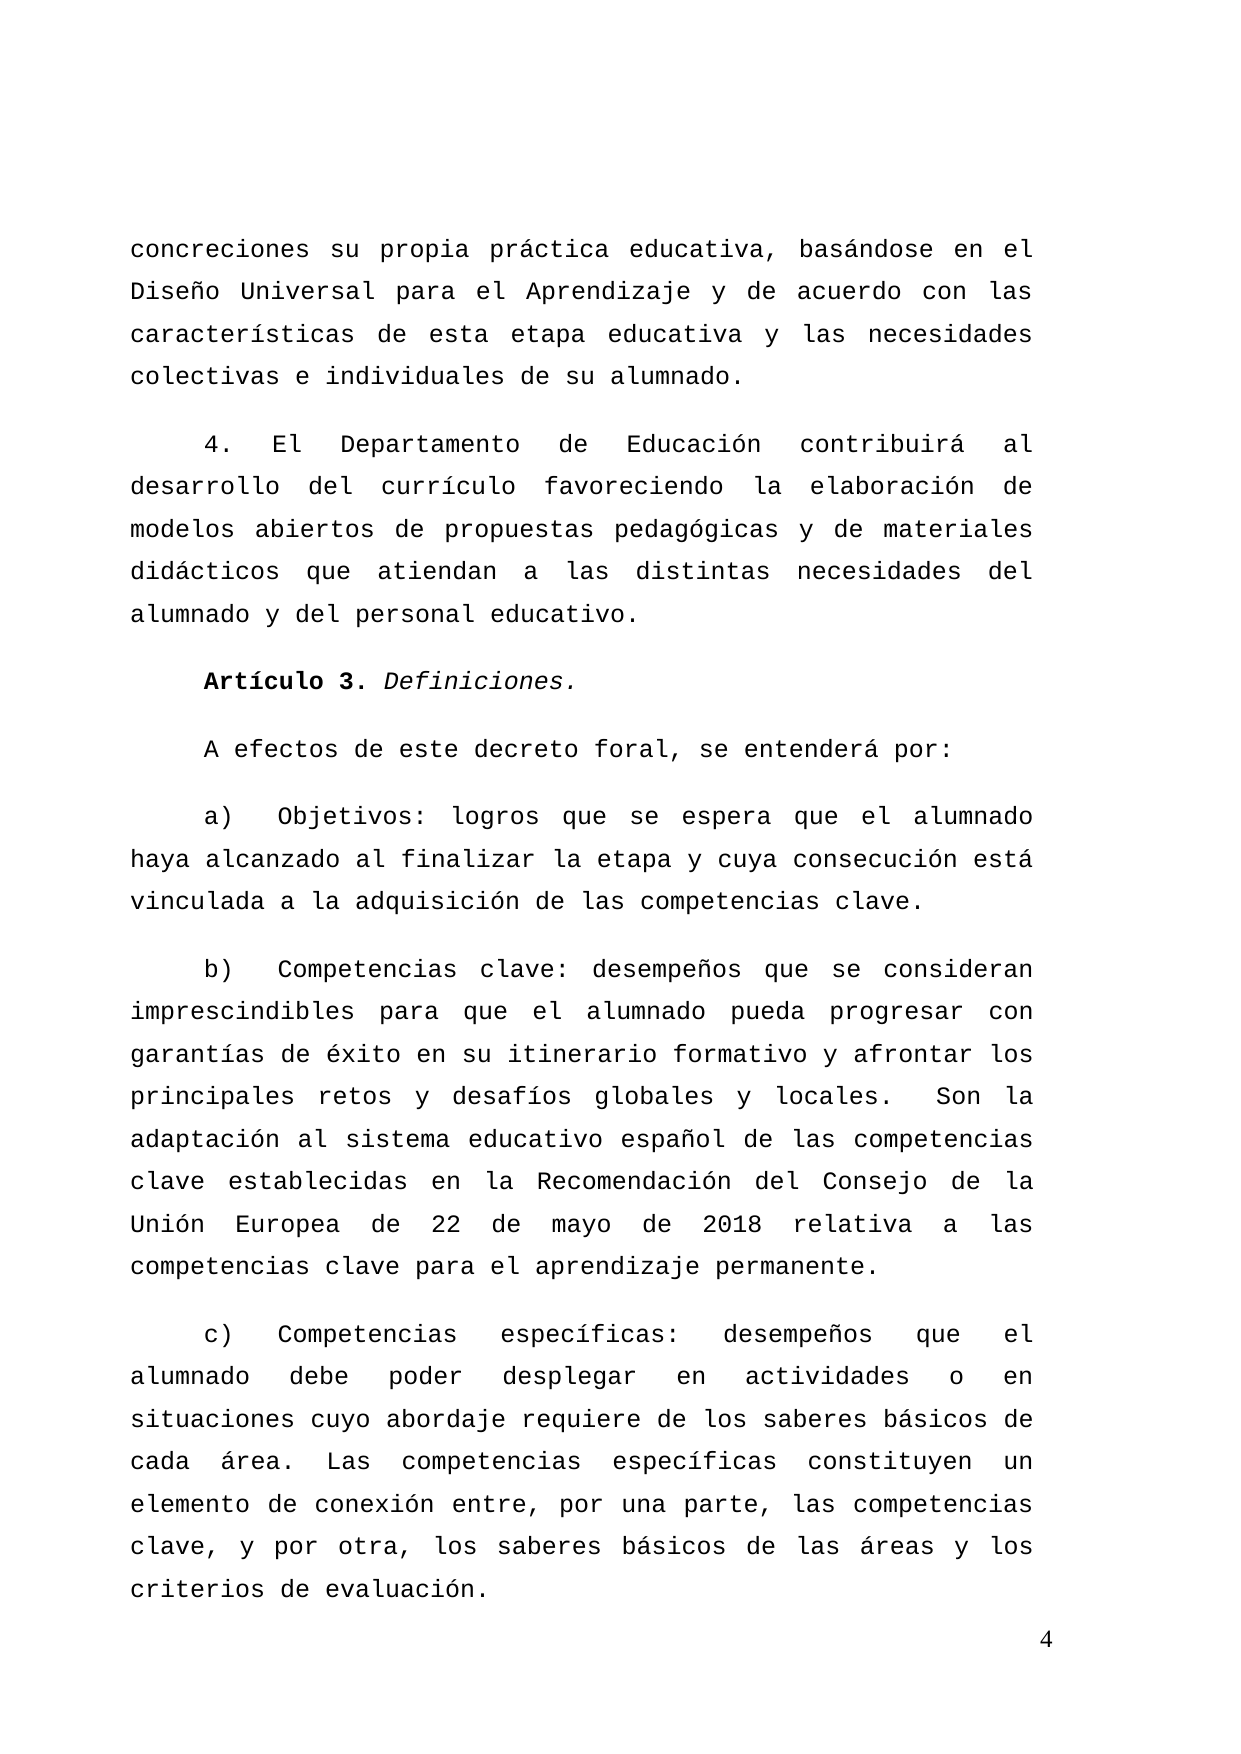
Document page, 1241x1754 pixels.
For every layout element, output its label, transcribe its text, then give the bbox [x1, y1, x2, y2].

list Competencias específicas: desempeños que el alumnado debe poder desplegar en actividades o en situaciones cuyo abordaje requiere de los saberes básicos de cada área. Las competencias específicas constituyen un elemento de conexión entre, por una parte, las competencias clave, y por otra, los saberes básicos de las áreas y los criterios de evaluación. [130, 1321, 1033, 1604]
list Objetivos: logros que se espera que el alumnado haya alcanzado al finalizar la etapa y cuya consecución está vinculada a la adquisición de las competencias clave. [130, 804, 1033, 917]
text Artículo 3. Definiciones. [130, 669, 1033, 697]
text 4. El Departamento de Educación contribuirá al desarrollo del currículo favoreciendo la elaboración de modelos abiertos de propuestas pedagógicas y de materiales didácticos que atiendan a las distintas necesidades del alumnado y del personal educativo. [130, 431, 1033, 629]
list Competencias clave: desempeños que se consideran imprescindibles para que el alumnado pueda progresar con garantías de éxito en su itinerario formativo y afrontar los principales retos y desafíos globales y locales. Son la adaptación al sistema educativo español de las competencias clave establecidas en la Recomendación del Consejo de la Unión Europea de 22 de mayo de 2018 relativa a las competencias clave para el aprendizaje permanente. [130, 956, 1033, 1282]
text A efectos de este decreto foral, se entenderá por: [130, 736, 1033, 764]
